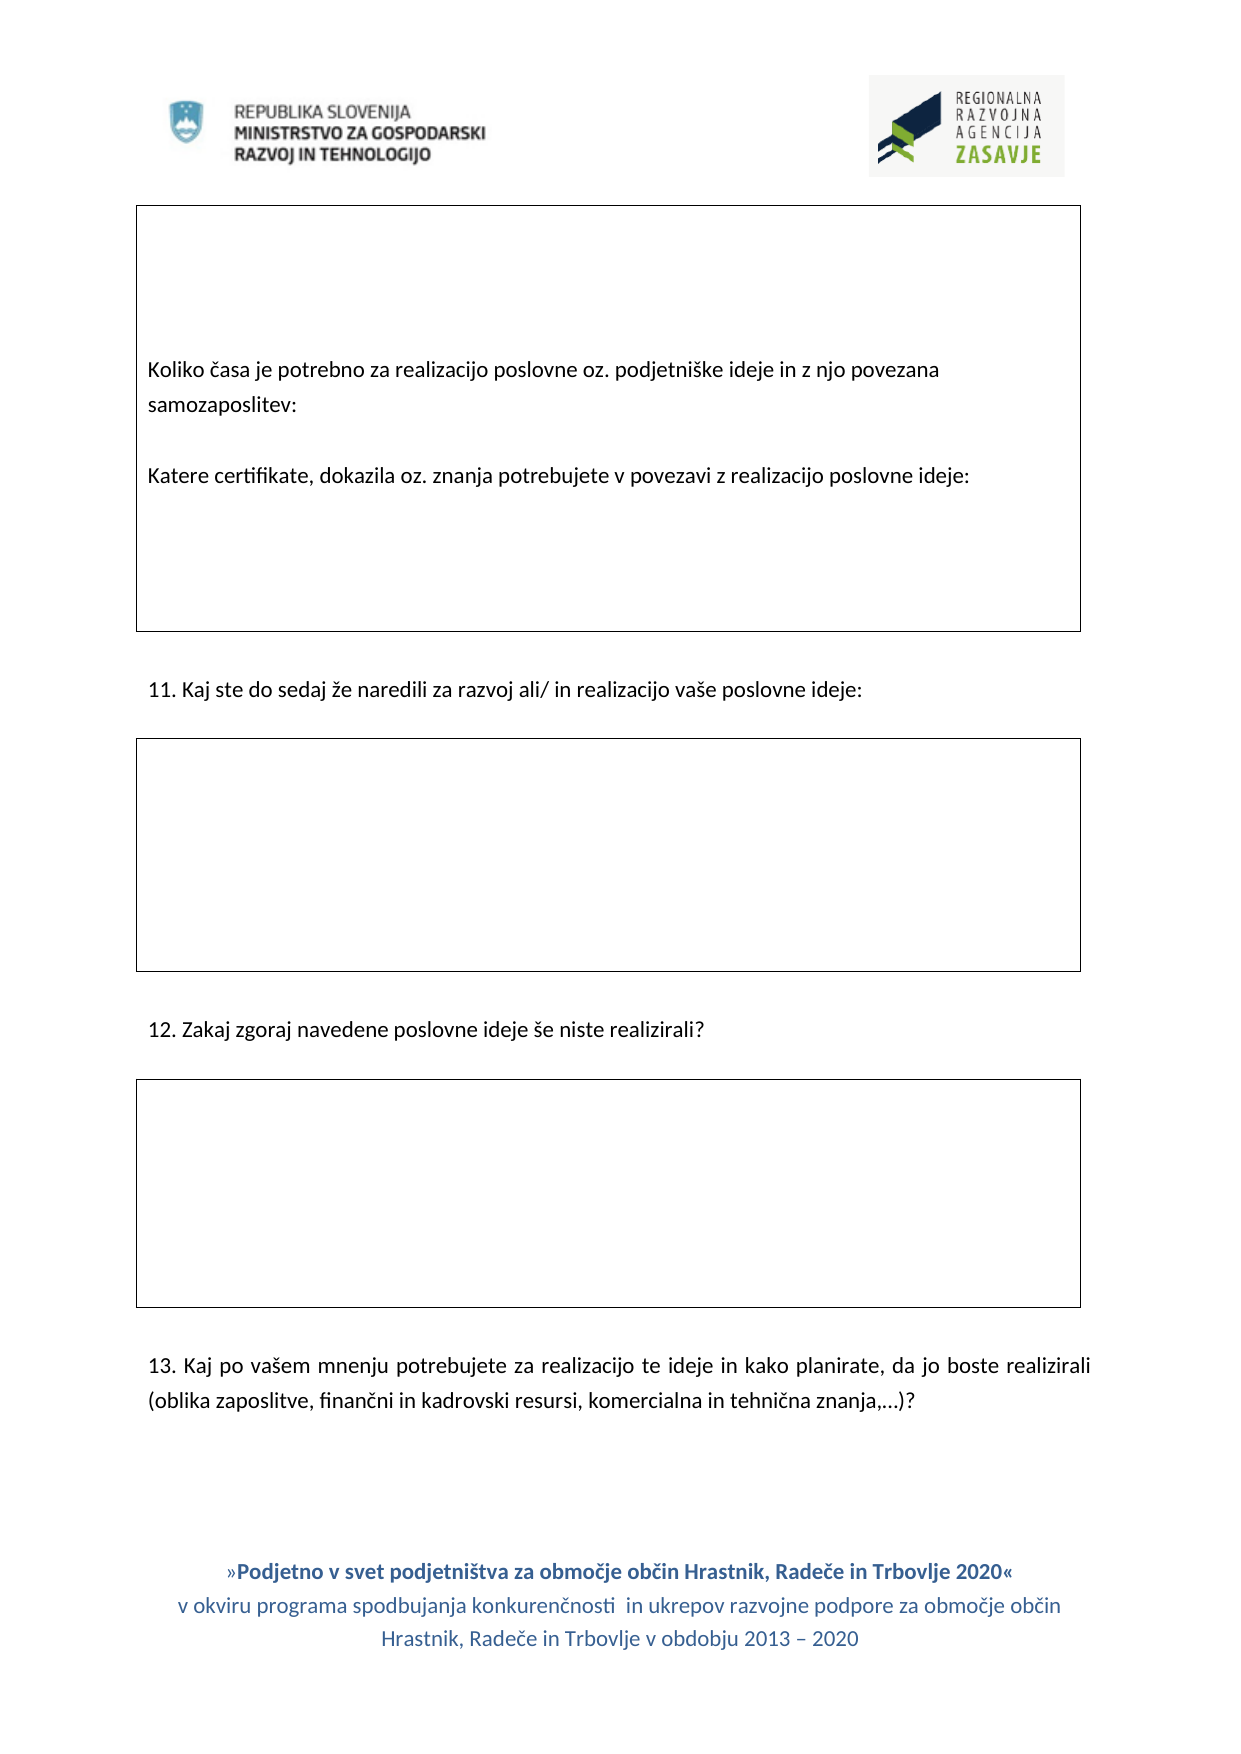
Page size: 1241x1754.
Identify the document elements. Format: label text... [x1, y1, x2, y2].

picture [147, 73, 517, 177]
text 13. Kaj po vašem mnenju potrebujete za realizacijo te ideje in kako planirate, da jo boste realizirali (oblika zaposlitve, finančni in kadrovski resursi, komercialna in tehnična znanja,…)? [148, 1343, 1093, 1414]
text 12. Zakaj zgoraj navedene poslovne ideje še niste realizirali? [148, 1008, 1093, 1043]
table_header [137, 1080, 1080, 1307]
text 11. Kaj ste do sedaj že naredili za razvoj ali/ in realizacijo vaše poslovne ideje: [148, 667, 1093, 703]
picture [868, 75, 1065, 177]
table_header [137, 739, 1080, 971]
